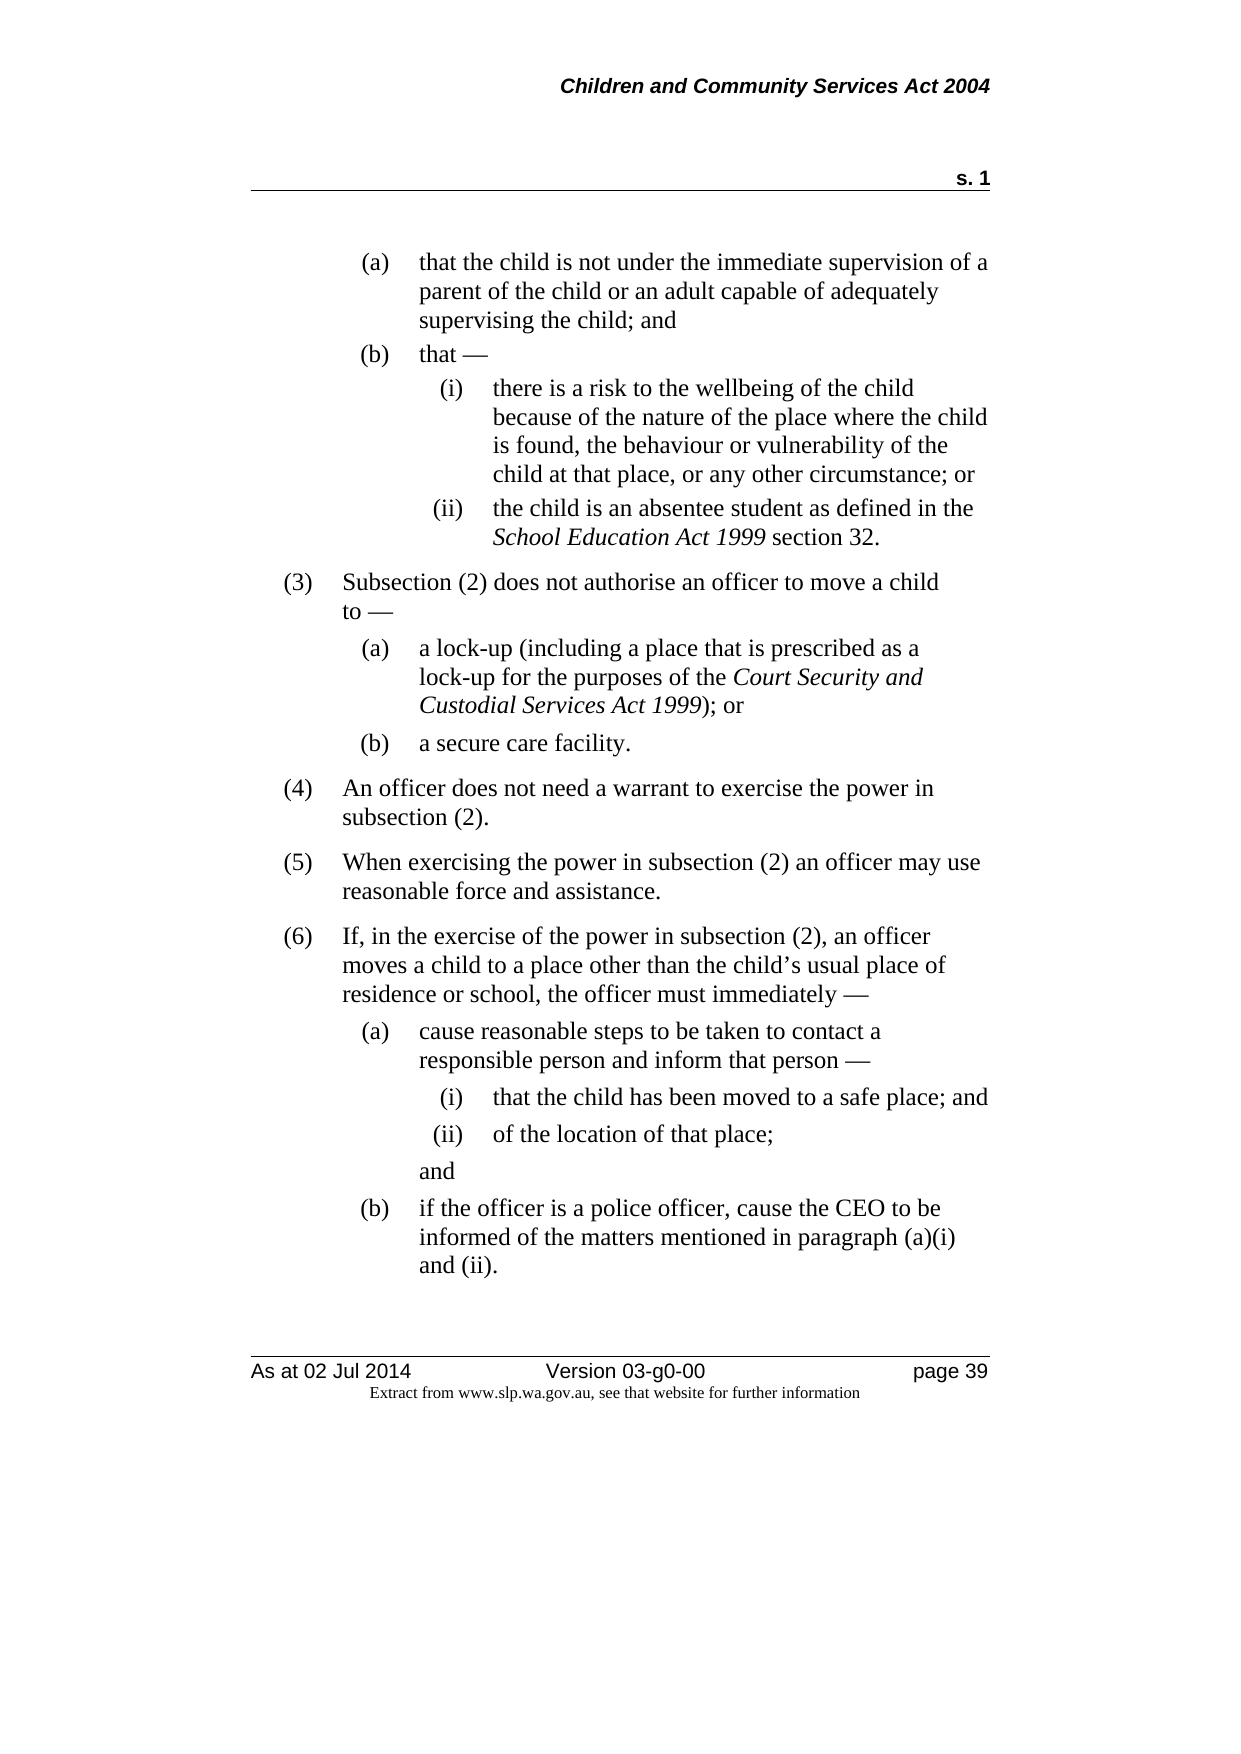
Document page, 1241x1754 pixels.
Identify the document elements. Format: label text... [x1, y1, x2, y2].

text (b) if the officer is a police officer, cause the CEO to be informed of the matters mentioned in paragraph (a)(i) and (ii). [251, 1193, 990, 1279]
text (ii) the child is an absentee student as defined in the School Education Act 1999 section 32. [251, 493, 990, 551]
text (i) there is a risk to the wellbeing of the child because of the nature of the place where the child is found, the behaviour or vulnerability of the child at that place, or any other circumstance; or [251, 373, 990, 488]
text (6) If, in the exercise of the power in subsection (2), an officer moves a child to a place other than the child’s usual place of residence or school, the officer must immediately — [251, 921, 990, 1008]
text (i) that the child has been moved to a safe place; and [251, 1082, 990, 1111]
text (a) cause reasonable steps to be taken to contact a responsible person and inform that person — [251, 1016, 990, 1073]
text (b) a secure care facility. [251, 728, 990, 756]
text (a) a lock-up (including a place that is prescribed as a lock-up for the purposes of the Court Security and Custodial Services Act 1999); or [251, 633, 990, 719]
text (3) Subsection (2) does not authorise an officer to move a child to — [251, 567, 990, 625]
text (4) An officer does not need a warrant to exercise the power in subsection (2). [251, 773, 990, 831]
text (5) When exercising the power in subsection (2) an officer may use reasonable force and assistance. [251, 847, 990, 905]
text (b) that — [251, 339, 990, 368]
text (a) that the child is not under the immediate supervision of a parent of the child or an adult capable of adequately supervising the child; and [251, 247, 990, 334]
text (ii) of the location of that place; [251, 1119, 990, 1148]
text and [419, 1156, 990, 1185]
